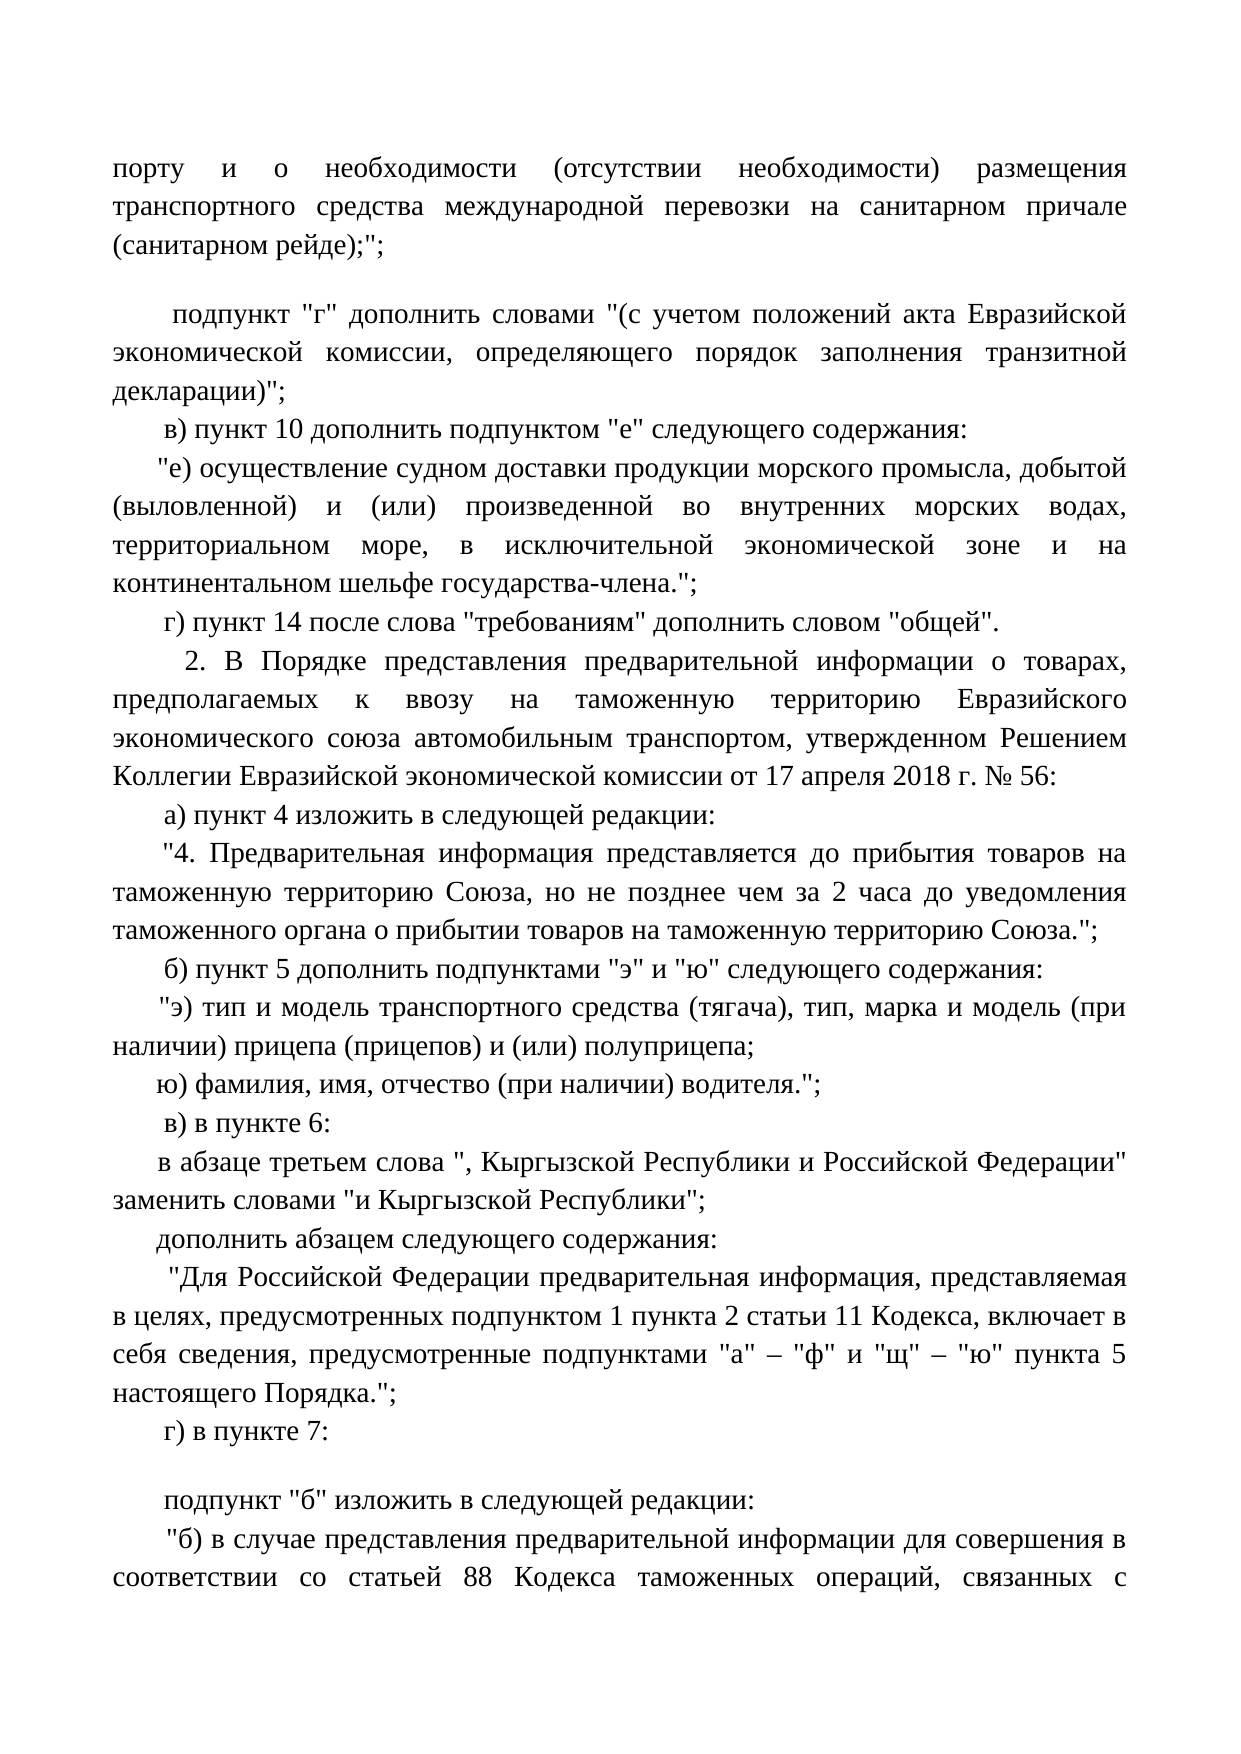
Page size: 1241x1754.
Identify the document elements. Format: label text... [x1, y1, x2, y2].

text подпункт "г" дополнить словами "(с учетом положений акта Евразийской экономической комиссии, определяющего порядок заполнения транзитной декларации)"; [112, 296, 1128, 406]
text "э) тип и модель транспортного средства (тягача), тип, марка и модель (при наличии) прицепа (прицепов) и (или) полуприцепа; [112, 989, 1128, 1062]
text "4. Предварительная информация представляется до прибытия товаров на таможенную территорию Союза, но не позднее чем за 2 часа до уведомления таможенного органа о прибытии товаров на таможенную территорию Союза."; [112, 835, 1128, 946]
text 2. В Порядке представления предварительной информации о товарах, предполагаемых к ввозу на таможенную территорию Евразийского экономического союза автомобильным транспортом, утвержденном Решением Коллегии Евразийской экономической комиссии от 17 апреля 2018 г. № 56: [112, 643, 1128, 792]
text г) пункт 14 после слова "требованиям" дополнить словом "общей". [112, 604, 1128, 638]
text "е) осуществление судном доставки продукции морского промысла, добытой (выловленной) и (или) произведенной во внутренних морских водах, территориальном море, в исключительной экономической зоне и на континентальном шельфе государства-члена."; [112, 450, 1128, 599]
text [112, 1521, 1128, 1593]
text а) пункт 4 изложить в следующей редакции: [112, 797, 1128, 830]
text в) в пункте 6: [112, 1105, 1128, 1139]
text в абзаце третьем слова ", Кыргызской Республики и Российской Федерации" заменить словами "и Кыргызской Республики"; [112, 1144, 1128, 1216]
text г) в пункте 7: [112, 1413, 1128, 1447]
text в) пункт 10 дополнить подпунктом "е" следующего содержания: [112, 411, 1128, 445]
text "Для Российской Федерации предварительная информация, представляемая в целях, предусмотренных подпунктом 1 пункта 2 статьи 11 Кодекса, включает в себя сведения, предусмотренные подпунктами "а" – "ф" и "щ" – "ю" пункта 5 настоящего Порядка."; [112, 1259, 1128, 1408]
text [112, 150, 1128, 261]
text дополнить абзацем следующего содержания: [112, 1221, 1128, 1254]
text ю) фамилия, имя, отчество (при наличии) водителя."; [112, 1067, 1128, 1100]
text б) пункт 5 дополнить подпунктами "э" и "ю" следующего содержания: [112, 951, 1128, 984]
text подпункт "б" изложить в следующей редакции: [112, 1482, 1128, 1516]
